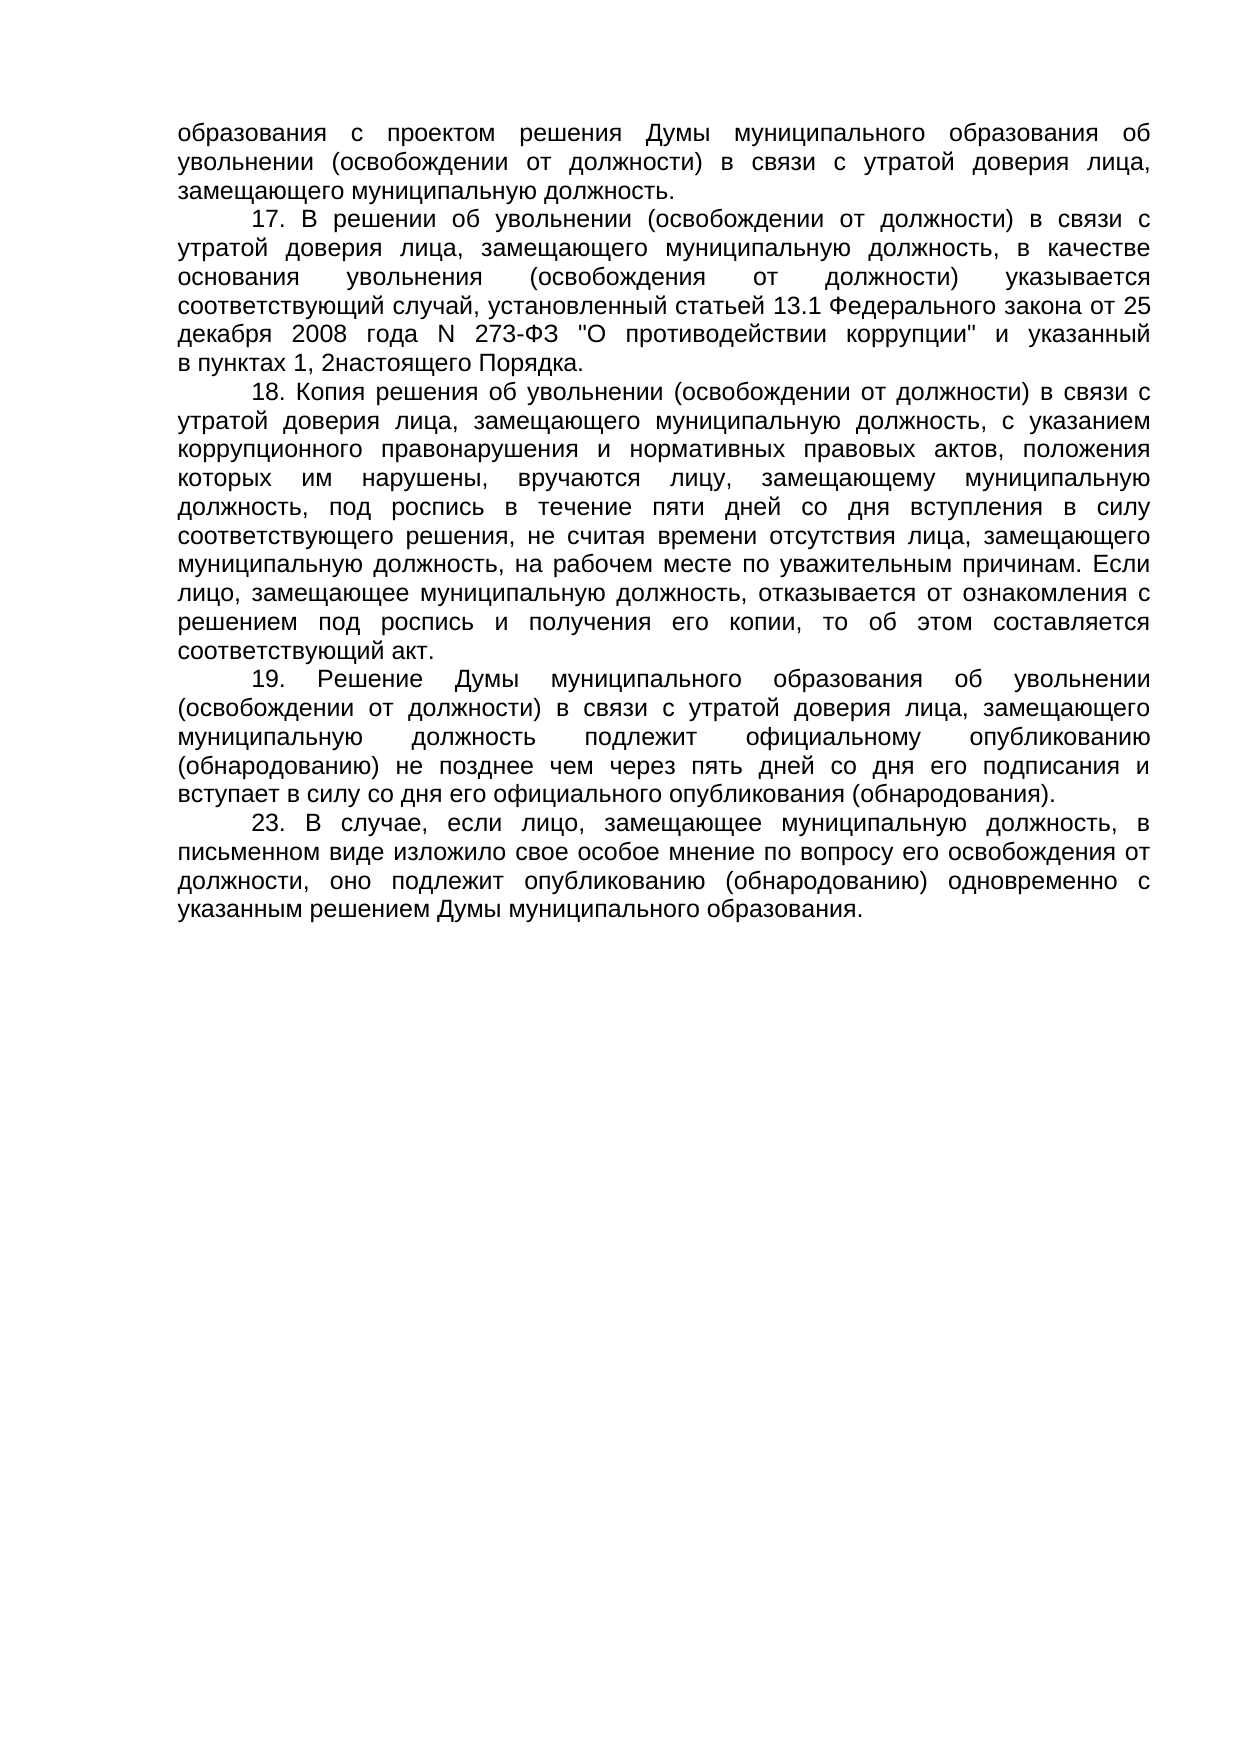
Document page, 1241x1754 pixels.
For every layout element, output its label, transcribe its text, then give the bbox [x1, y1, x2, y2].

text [177, 118, 1152, 204]
text 18. Копия решения об увольнении (освобождении от должности) в связи с утратой доверия лица, замещающего муниципальную должность, с указанием коррупционного правонарушения и нормативных правовых актов, положения которых им нарушены, вручаются лицу, замещающему муниципальную должность, под роспись в течение пяти дней со дня вступления в силу соответствующего решения, не считая времени отсутствия лица, замещающего муниципальную должность, на рабочем месте по уважительным причинам. Если лицо, замещающее муниципальную должность, отказывается от ознакомления с решением под роспись и получения его копии, то об этом составляется соответствующий акт. [177, 377, 1152, 664]
text 19. Решение Думы муниципального образования об увольнении (освобождении от должности) в связи с утратой доверия лица, замещающего муниципальную должность подлежит официальному опубликованию (обнародованию) не позднее чем через пять дней со дня его подписания и вступает в силу со дня его официального опубликования (обнародования). [177, 664, 1152, 808]
text 23. В случае, если лицо, замещающее муниципальную должность, в письменном виде изложило свое особое мнение по вопросу его освобождения от должности, оно подлежит опубликованию (обнародованию) одновременно с указанным решением Думы муниципального образования. [177, 808, 1152, 923]
text 17. В решении об увольнении (освобождении от должности) в связи с утратой доверия лица, замещающего муниципальную должность, в качестве основания увольнения (освобождения от должности) указывается соответствующий случай, установленный статьей 13.1 Федерального закона от 25 декабря 2008 года N 273-ФЗ "О противодействии коррупции" и указанный в пунктах 1, 2настоящего Порядка. [177, 204, 1152, 377]
